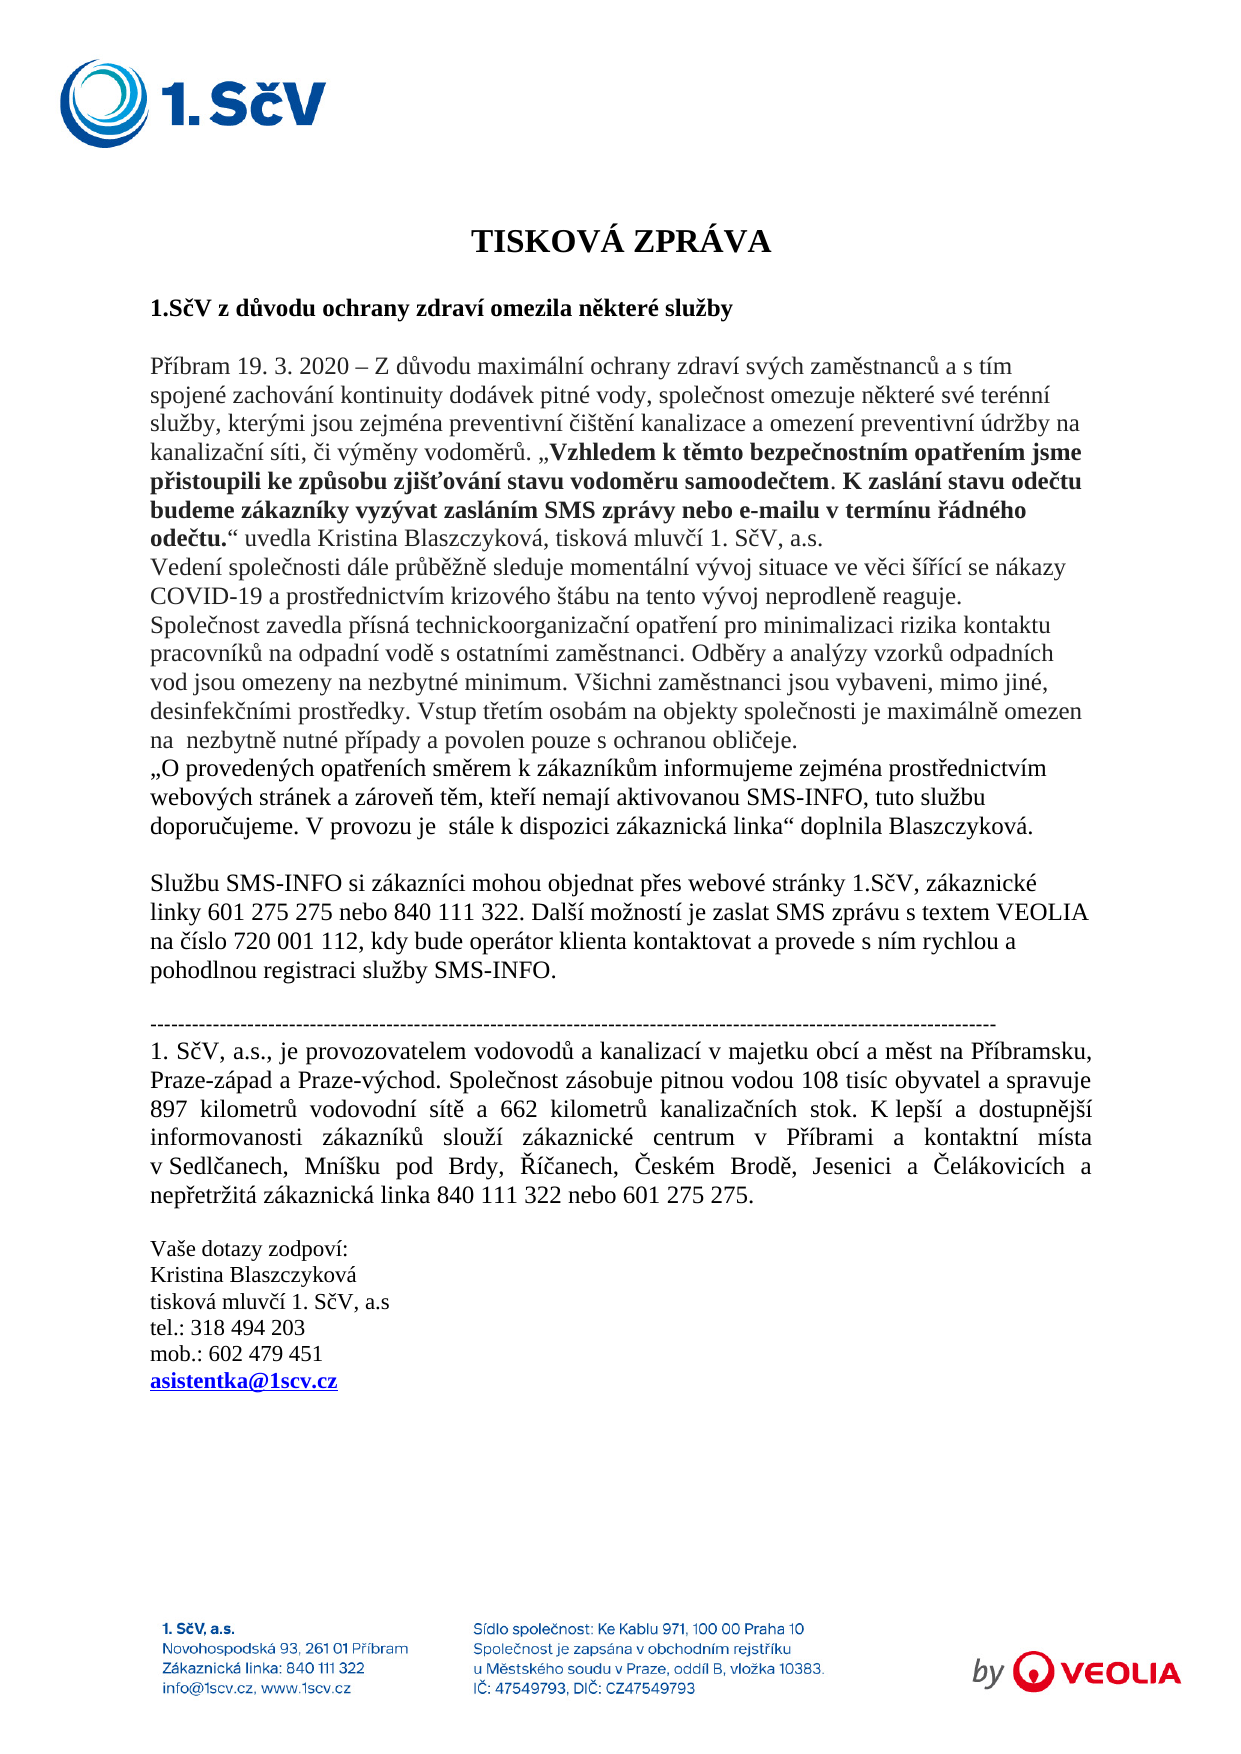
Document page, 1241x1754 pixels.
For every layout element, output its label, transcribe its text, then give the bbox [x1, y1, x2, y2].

text Příbram 19. 3. 2020 – Z důvodu maximální ochrany zdraví svých zaměstnanců a s tím spojené zachování kontinuity dodávek pitné vody, společnost omezuje některé své terénní služby, kterými jsou zejména preventivní čištění kanalizace a omezení preventivní údržby na kanalizační síti, či výměny vodoměrů. „Vzhledem k těmto bezpečnostním opatřením jsme přistoupili ke způsobu zjišťování stavu vodoměru samoodečtem. K zaslání stavu odečtu budeme zákazníky vyzývat zasláním SMS zprávy nebo e-mailu v termínu řádného odečtu.“ uvedla Kristina Blaszczyková, tisková mluvčí 1. SčV, a.s. [150, 351, 1093, 552]
text „O provedených opatřeních směrem k zákazníkům informujeme zejména prostřednictvím webových stránek a zároveň těm, kteří nemají aktivovanou SMS-INFO, tuto službu doporučujeme. V provozu je stále k dispozici zákaznická linka“ doplnila Blaszczyková. [150, 753, 1093, 840]
text mob.: 602 479 451 [150, 1340, 1093, 1367]
text 1. SčV, a.s., je provozovatelem vodovodů a kanalizací v majetku obcí a měst na Příbramsku, Praze-západ a Praze-východ. Společnost zásobuje pitnou vodou 108 tisíc obyvatel a spravuje 897 kilometrů vodovodní sítě a 662 kilometrů kanalizačních stok. K lepší a dostupnější informovanosti zákazníků slouží zákaznické centrum v Příbrami a kontaktní místa v Sedlčanech, Mníšku pod Brdy, Říčanech, Českém Brodě, Jesenici a Čelákovicích a nepřetržitá zákaznická linka 840 111 322 nebo 601 275 275. [150, 1036, 1093, 1209]
text Vaše dotazy zodpoví: [150, 1235, 1093, 1261]
text Službu SMS-INFO si zákazníci mohou objednat přes webové stránky 1.SčV, zákaznické linky 601 275 275 nebo 840 111 322. Další možností je zaslat SMS zprávu s textem VEOLIA na číslo 720 001 112, kdy bude operátor klienta kontaktovat a provede s ním rychlou a pohodlnou registraci služby SMS-INFO. [150, 868, 1093, 983]
picture [1, 0, 1239, 1751]
text 1.SčV z důvodu ochrany zdraví omezila některé služby [150, 293, 1093, 322]
text TISKOVÁ ZPRÁVA [150, 222, 1093, 260]
text tel.: 318 494 203 [150, 1314, 1093, 1340]
text Kristina Blaszczyková [150, 1261, 1093, 1288]
text tisková mluvčí 1. SčV, a.s [150, 1288, 1093, 1314]
text -------------------------------------------------------------------------------------------------------------------------- [150, 1012, 1093, 1036]
text Společnost zavedla přísná technickoorganizační opatření pro minimalizaci rizika kontaktu pracovníků na odpadní vodě s ostatními zaměstnanci. Odběry a analýzy vzorků odpadních vod jsou omezeny na nezbytné minimum. Všichni zaměstnanci jsou vybaveni, mimo jiné, desinfekčními prostředky. Vstup třetím osobám na objekty společnosti je maximálně omezen na nezbytně nutné případy a povolen pouze s ochranou obličeje. [150, 610, 1093, 753]
text asistentka@1scv.cz [150, 1367, 1093, 1393]
text Vedení společnosti dále průběžně sleduje momentální vývoj situace ve věci šířící se nákazy COVID-19 a prostřednictvím krizového štábu na tento vývoj neprodleně reaguje. [150, 552, 1093, 610]
